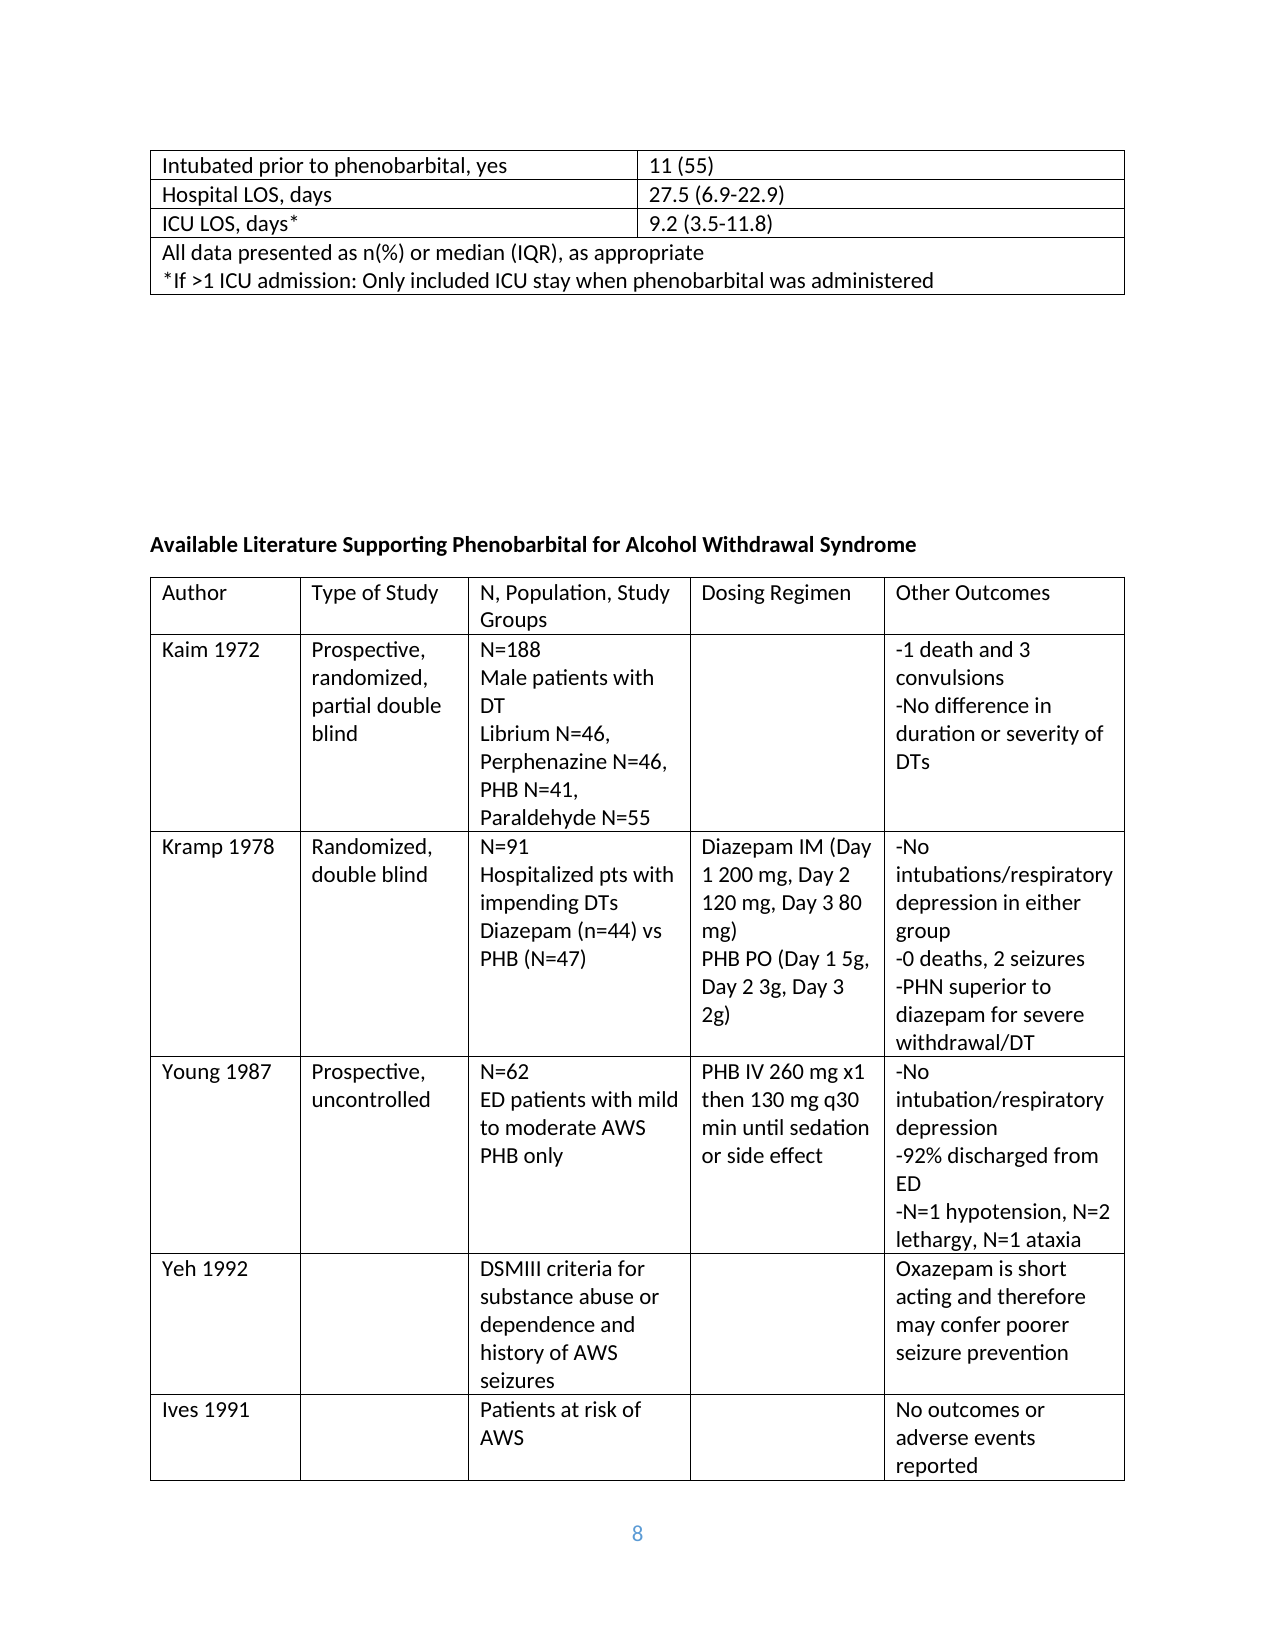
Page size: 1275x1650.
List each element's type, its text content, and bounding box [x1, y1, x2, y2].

table_cell [691, 1254, 884, 1394]
table_cell N=188 Male patients with DT Librium N=46, Perphenazine N=46, PHB N=41, Paraldehyde N=55 [469, 635, 690, 831]
table_cell -1 death and 3 convulsions -No difference in duration or severity of DTs [885, 635, 1124, 831]
table_cell Hospital LOS, days [151, 180, 637, 208]
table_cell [885, 1395, 1124, 1479]
table_cell 27.5 (6.9-22.9) [638, 180, 1124, 208]
table_cell 11 (55) [638, 151, 1124, 179]
table_cell All data presented as n(%) or median (IQR), as appropriate *If >1 ICU admission: Only included ICU stay when phenobarbital was administered [151, 238, 1124, 294]
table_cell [469, 1395, 690, 1479]
table_cell [691, 1395, 884, 1479]
table_header N, Population, Study Groups [469, 578, 690, 634]
table_header Author [151, 578, 300, 634]
table_cell [301, 1254, 468, 1394]
table_header Other Outcomes [885, 578, 1124, 634]
table_cell N=91 Hospitalized pts with impending DTs Diazepam (n=44) vs PHB (N=47) [469, 832, 690, 1056]
table_cell Young 1987 [151, 1057, 300, 1253]
table_cell DSMIII criteria for substance abuse or dependence and history of AWS seizures [469, 1254, 690, 1394]
table_cell Randomized, double blind [301, 832, 468, 1056]
table_cell ICU LOS, days* [151, 209, 637, 237]
table_cell Oxazepam is short acting and therefore may confer poorer seizure prevention [885, 1254, 1124, 1394]
table_header Type of Study [301, 578, 468, 634]
table_cell -No intubation/respiratory depression -92% discharged from ED -N=1 hypotension, N=2 lethargy, N=1 ataxia [885, 1057, 1124, 1253]
table_cell Kramp 1978 [151, 832, 300, 1056]
table_cell Yeh 1992 [151, 1254, 300, 1394]
table_cell -No intubations/respiratory depression in either group -0 deaths, 2 seizures -PHN superior to diazepam for severe withdrawal/DT [885, 832, 1124, 1056]
table_cell Prospective, randomized, partial double blind [301, 635, 468, 831]
table_cell Intubated prior to phenobarbital, yes [151, 151, 637, 179]
table_cell [301, 1395, 468, 1479]
table_header Dosing Regimen [691, 578, 884, 634]
table_cell Prospective, uncontrolled [301, 1057, 468, 1253]
table_cell N=62 ED patients with mild to moderate AWS PHB only [469, 1057, 690, 1253]
table_cell Kaim 1972 [151, 635, 300, 831]
table_cell Diazepam IM (Day 1 200 mg, Day 2 120 mg, Day 3 80 mg) PHB PO (Day 1 5g, Day 2 3g, Day 3 2g) [691, 832, 884, 1056]
text Available Literature Supporting Phenobarbital for Alcohol Withdrawal Syndrome [150, 530, 1125, 558]
table_cell 9.2 (3.5-11.8) [638, 209, 1124, 237]
table_cell Ives 1991 [151, 1395, 300, 1479]
table_cell [691, 635, 884, 831]
table_cell PHB IV 260 mg x1 then 130 mg q30 min until sedation or side effect [691, 1057, 884, 1253]
